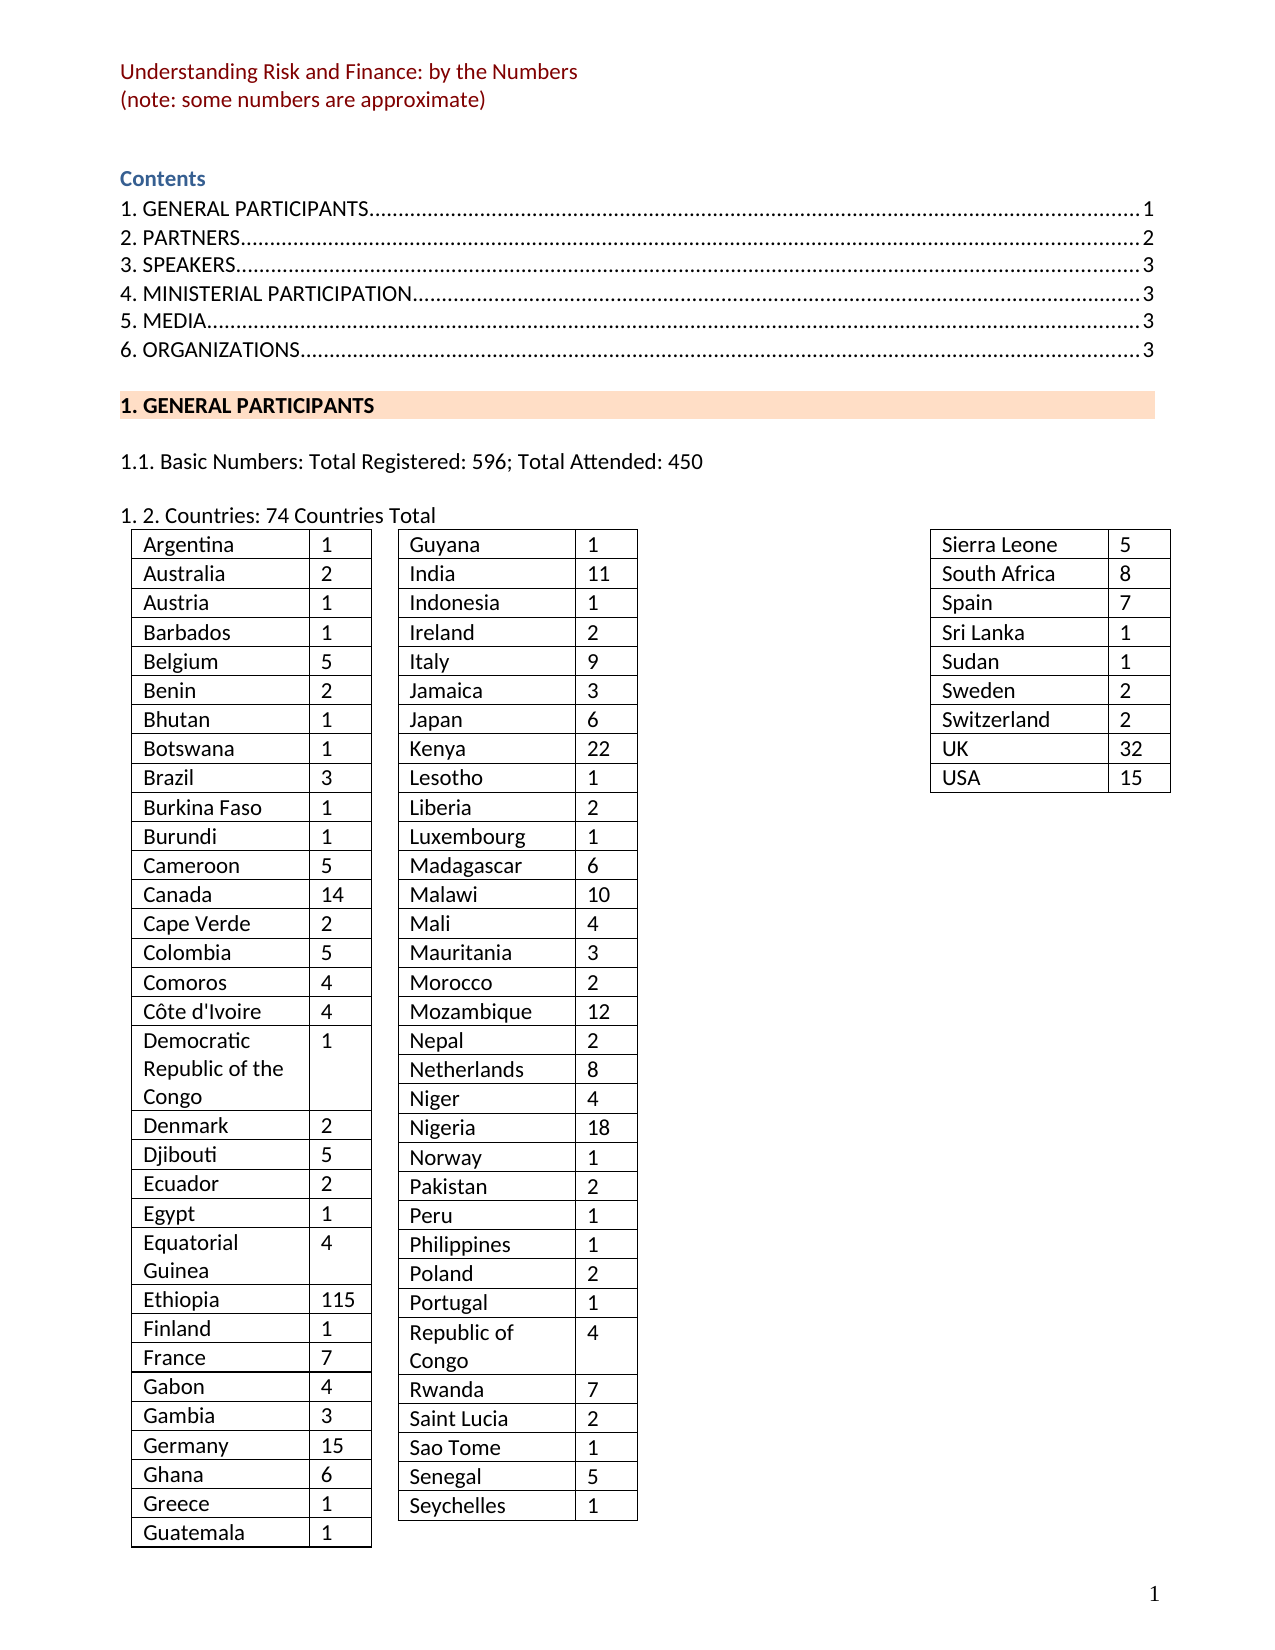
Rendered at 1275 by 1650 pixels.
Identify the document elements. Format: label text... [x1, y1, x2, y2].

table_cell Switzerland [931, 705, 1108, 733]
table_cell Denmark [132, 1111, 309, 1139]
table_cell Luxembourg [399, 822, 575, 850]
table_cell Côte d'Ivoire [132, 997, 309, 1025]
table_cell Ghana [132, 1460, 309, 1488]
table_cell 4 [576, 1084, 637, 1112]
table_cell 2 [310, 1111, 371, 1139]
table_cell Comoros [132, 968, 309, 996]
table_cell 3 [310, 764, 371, 792]
table_cell Lesotho [399, 764, 575, 792]
table_cell 1 [310, 618, 371, 646]
table_cell Gambia [132, 1402, 309, 1430]
table_cell Bhutan [132, 705, 309, 733]
table_cell India [399, 559, 575, 587]
table_cell 1 [576, 822, 637, 850]
table_cell 4 [310, 997, 371, 1025]
table_cell 1 [576, 764, 637, 792]
table_cell 1 [576, 1143, 637, 1171]
table_header Argentina [132, 530, 309, 558]
table_cell Ecuador [132, 1170, 309, 1198]
table_cell South Africa [931, 559, 1108, 587]
text 1.1. Basic Numbers: Total Registered: 596; Total Attended: 450 [120, 447, 1155, 475]
table_cell 1 [576, 1201, 637, 1229]
table_cell 2 [310, 676, 371, 704]
table_cell Saint Lucia [399, 1404, 575, 1432]
table_cell Belgium [132, 647, 309, 675]
table_cell 4 [576, 909, 637, 937]
table_cell 1 [576, 1491, 637, 1519]
table_cell 2 [576, 1404, 637, 1432]
subtitle 1. GENERAL PARTICIPANTS [120, 391, 1155, 419]
table_cell 5 [310, 1140, 371, 1168]
table_cell Sierra Leone [931, 530, 1108, 558]
table_cell 2 [576, 1172, 637, 1200]
table_cell 5 [310, 647, 371, 675]
table_cell 7 [310, 1343, 371, 1371]
table_cell 2 [576, 793, 637, 821]
table_cell 2 [310, 559, 371, 587]
table_cell 4 [310, 1373, 371, 1401]
table_cell 5 [310, 939, 371, 967]
table_cell 1 [310, 1314, 371, 1342]
table_cell Japan [399, 705, 575, 733]
table_cell 3 [310, 1402, 371, 1430]
table_cell Burkina Faso [132, 793, 309, 821]
table_cell 115 [310, 1285, 371, 1313]
table_cell Ireland [399, 618, 575, 646]
table_cell Greece [132, 1489, 309, 1517]
table_cell Netherlands [399, 1055, 575, 1083]
table_cell Nigeria [399, 1114, 575, 1142]
table_cell 18 [576, 1114, 637, 1142]
table_cell 12 [576, 997, 637, 1025]
table_cell Djibouti [132, 1140, 309, 1168]
table_cell Colombia [132, 939, 309, 967]
table_cell Democratic Republic of the Congo [132, 1026, 309, 1110]
table_cell 1 [576, 1433, 637, 1461]
table_cell 2 [576, 1026, 637, 1054]
table_cell Ethiopia [132, 1285, 309, 1313]
table_cell Kenya [399, 734, 575, 762]
text 1. 2. Countries: 74 Countries Total [120, 501, 1155, 529]
table_cell 1 [576, 530, 637, 558]
table_cell Canada [132, 880, 309, 908]
table_cell Gabon [132, 1373, 309, 1401]
table_cell Guatemala [132, 1518, 309, 1546]
table_cell France [132, 1343, 309, 1371]
table_cell 11 [576, 559, 637, 587]
table_cell Guyana [399, 530, 575, 558]
table_cell Indonesia [399, 589, 575, 617]
table_cell 2 [1109, 705, 1170, 733]
table_header 1 [310, 530, 371, 558]
table_cell 1 [310, 822, 371, 850]
table_cell 1 [1109, 618, 1170, 646]
table_cell Peru [399, 1201, 575, 1229]
table_cell 1 [576, 1289, 637, 1317]
table_cell 7 [576, 1375, 637, 1403]
table_cell 1 [310, 793, 371, 821]
table_cell Germany [132, 1431, 309, 1459]
table_cell 2 [576, 618, 637, 646]
table_cell Mali [399, 909, 575, 937]
table_cell 15 [1109, 764, 1170, 792]
table_cell Jamaica [399, 676, 575, 704]
table_cell Poland [399, 1259, 575, 1287]
table_cell Mozambique [399, 997, 575, 1025]
table_cell 9 [576, 647, 637, 675]
table_cell Malawi [399, 880, 575, 908]
table_cell 10 [576, 880, 637, 908]
table_cell 3 [576, 939, 637, 967]
table_cell 1 [310, 1518, 371, 1546]
table_cell Philippines [399, 1230, 575, 1258]
table_cell 6 [576, 851, 637, 879]
table_cell 1 [310, 1489, 371, 1517]
table_cell Seychelles [399, 1491, 575, 1519]
table_cell Botswana [132, 734, 309, 762]
table_cell Sri Lanka [931, 618, 1108, 646]
table_cell 32 [1109, 734, 1170, 762]
table_cell Finland [132, 1314, 309, 1342]
table_cell 1 [1109, 647, 1170, 675]
table_cell 8 [1109, 559, 1170, 587]
table_cell Rwanda [399, 1375, 575, 1403]
table_cell Italy [399, 647, 575, 675]
table_cell Sweden [931, 676, 1108, 704]
table_cell 8 [576, 1055, 637, 1083]
table_cell Cape Verde [132, 909, 309, 937]
table_cell 4 [576, 1318, 637, 1374]
table_cell 1 [310, 734, 371, 762]
table_cell Egypt [132, 1199, 309, 1227]
table_cell Burundi [132, 822, 309, 850]
table_cell 7 [1109, 589, 1170, 617]
table_cell Mauritania [399, 939, 575, 967]
table_cell 15 [310, 1431, 371, 1459]
table_cell 4 [310, 1228, 371, 1284]
table_cell 1 [310, 1026, 371, 1110]
table_cell Austria [132, 589, 309, 617]
table_cell Pakistan [399, 1172, 575, 1200]
table_cell 22 [576, 734, 637, 762]
table_cell 1 [576, 1230, 637, 1258]
table_cell Benin [132, 676, 309, 704]
table_cell 5 [1109, 530, 1170, 558]
table_cell UK [931, 734, 1108, 762]
table_cell Barbados [132, 618, 309, 646]
table_cell 5 [310, 851, 371, 879]
table_cell Equatorial Guinea [132, 1228, 309, 1284]
table_cell Senegal [399, 1462, 575, 1490]
table_cell Portugal [399, 1289, 575, 1317]
table_cell Liberia [399, 793, 575, 821]
table_cell Spain [931, 589, 1108, 617]
table_cell 14 [310, 880, 371, 908]
table_cell 6 [576, 705, 637, 733]
table_cell 4 [310, 968, 371, 996]
table_cell Niger [399, 1084, 575, 1112]
table_cell Nepal [399, 1026, 575, 1054]
table_cell 2 [576, 1259, 637, 1287]
table_cell Morocco [399, 968, 575, 996]
table_cell Cameroon [132, 851, 309, 879]
table_cell 2 [310, 909, 371, 937]
table_cell 1 [576, 589, 637, 617]
table_cell Madagascar [399, 851, 575, 879]
table_cell Republic of Congo [399, 1318, 575, 1374]
table_cell 3 [576, 676, 637, 704]
table_cell Sudan [931, 647, 1108, 675]
table_cell 1 [310, 705, 371, 733]
table_cell 2 [576, 968, 637, 996]
table_cell 1 [310, 1199, 371, 1227]
table_cell 2 [310, 1170, 371, 1198]
table_cell Norway [399, 1143, 575, 1171]
table_cell 1 [310, 589, 371, 617]
table_cell USA [931, 764, 1108, 792]
table_cell Australia [132, 559, 309, 587]
table_cell Sao Tome [399, 1433, 575, 1461]
table_cell Brazil [132, 764, 309, 792]
table_cell 2 [1109, 676, 1170, 704]
table_cell 6 [310, 1460, 371, 1488]
table_cell 5 [576, 1462, 637, 1490]
